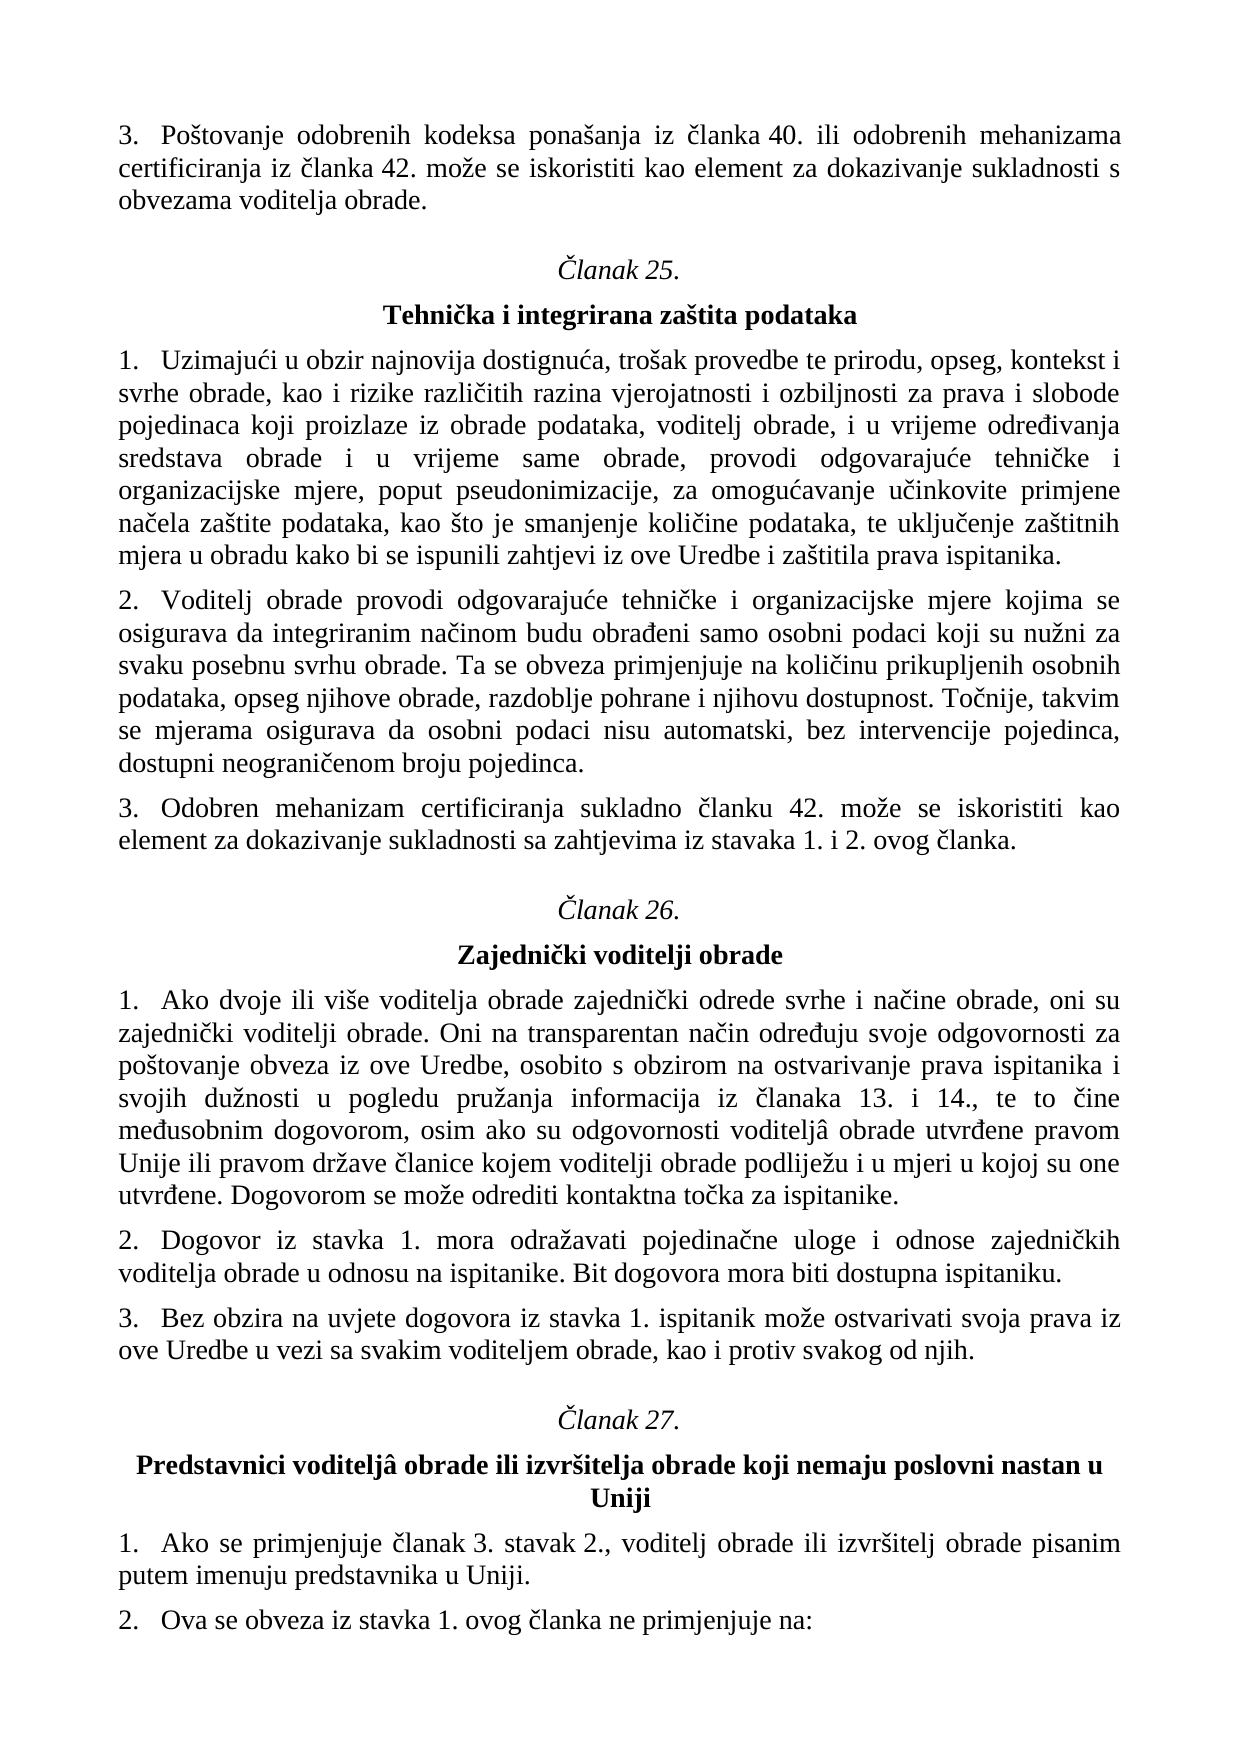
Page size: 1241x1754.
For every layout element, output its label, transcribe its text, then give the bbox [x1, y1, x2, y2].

text 1. Ako dvoje ili više voditelja obrade zajednički odrede svrhe i načine obrade, oni su zajednički voditelji obrade. Oni na transparentan način određuju svoje odgovornosti za poštovanje obveza iz ove Uredbe, osobito s obzirom na ostvarivanje prava ispitanika i svojih dužnosti u pogledu pružanja informacija iz članaka 13. i 14., te to čine međusobnim dogovorom, osim ako su odgovornosti voditeljâ obrade utvrđene pravom Unije ili pravom države članice kojem voditelji obrade podliježu i u mjeri u kojoj su one utvrđene. Dogovorom se može odrediti kontaktna točka za ispitanike. [118, 983, 1122, 1211]
text 3. Bez obzira na uvjete dogovora iz stavka 1. ispitanik može ostvarivati svoja prava iz ove Uredbe u vezi sa svakim voditeljem obrade, kao i protiv svakog od njih. [118, 1301, 1122, 1366]
text Članak 25. [118, 253, 1122, 286]
text 1. Uzimajući u obzir najnovija dostignuća, trošak provedbe te prirodu, opseg, kontekst i svrhe obrade, kao i rizike različitih razina vjerojatnosti i ozbiljnosti za prava i slobode pojedinaca koji proizlaze iz obrade podataka, voditelj obrade, i u vrijeme određivanja sredstava obrade i u vrijeme same obrade, provodi odgovarajuće tehničke i organizacijske mjere, poput pseudonimizacije, za omogućavanje učinkovite primjene načela zaštite podataka, kao što je smanjenje količine podataka, te uključenje zaštitnih mjera u obradu kako bi se ispunili zahtjevi iz ove Uredbe i zaštitila prava ispitanika. [118, 343, 1122, 571]
text 3. Odobren mehanizam certificiranja sukladno članku 42. može se iskoristiti kao element za dokazivanje sukladnosti sa zahtjevima iz stavaka 1. i 2. ovog članka. [118, 791, 1122, 856]
text 3. Poštovanje odobrenih kodeksa ponašanja iz članka 40. ili odobrenih mehanizama certificiranja iz članka 42. može se iskoristiti kao element za dokazivanje sukladnosti s obvezama voditelja obrade. [118, 118, 1122, 216]
text Predstavnici voditeljâ obrade ili izvršitelja obrade koji nemaju poslovni nastan u Uniji [118, 1448, 1122, 1513]
text 2. Dogovor iz stavka 1. mora odražavati pojedinačne uloge i odnose zajedničkih voditelja obrade u odnosu na ispitanike. Bit dogovora mora biti dostupna ispitaniku. [118, 1223, 1122, 1288]
text 2. Ova se obveza iz stavka 1. ovog članka ne primjenjuje na: [118, 1603, 1122, 1636]
text Članak 27. [118, 1403, 1122, 1436]
text 2. Voditelj obrade provodi odgovarajuće tehničke i organizacijske mjere kojima se osigurava da integriranim načinom budu obrađeni samo osobni podaci koji su nužni za svaku posebnu svrhu obrade. Ta se obveza primjenjuje na količinu prikupljenih osobnih podataka, opseg njihove obrade, razdoblje pohrane i njihovu dostupnost. Točnije, takvim se mjerama osigurava da osobni podaci nisu automatski, bez intervencije pojedinca, dostupni neograničenom broju pojedinca. [118, 583, 1122, 778]
text Tehnička i integrirana zaštita podataka [118, 298, 1122, 331]
text Zajednički voditelji obrade [118, 938, 1122, 971]
text Članak 26. [118, 893, 1122, 926]
text 1. Ako se primjenjuje članak 3. stavak 2., voditelj obrade ili izvršitelj obrade pisanim putem imenuju predstavnika u Uniji. [118, 1526, 1122, 1591]
